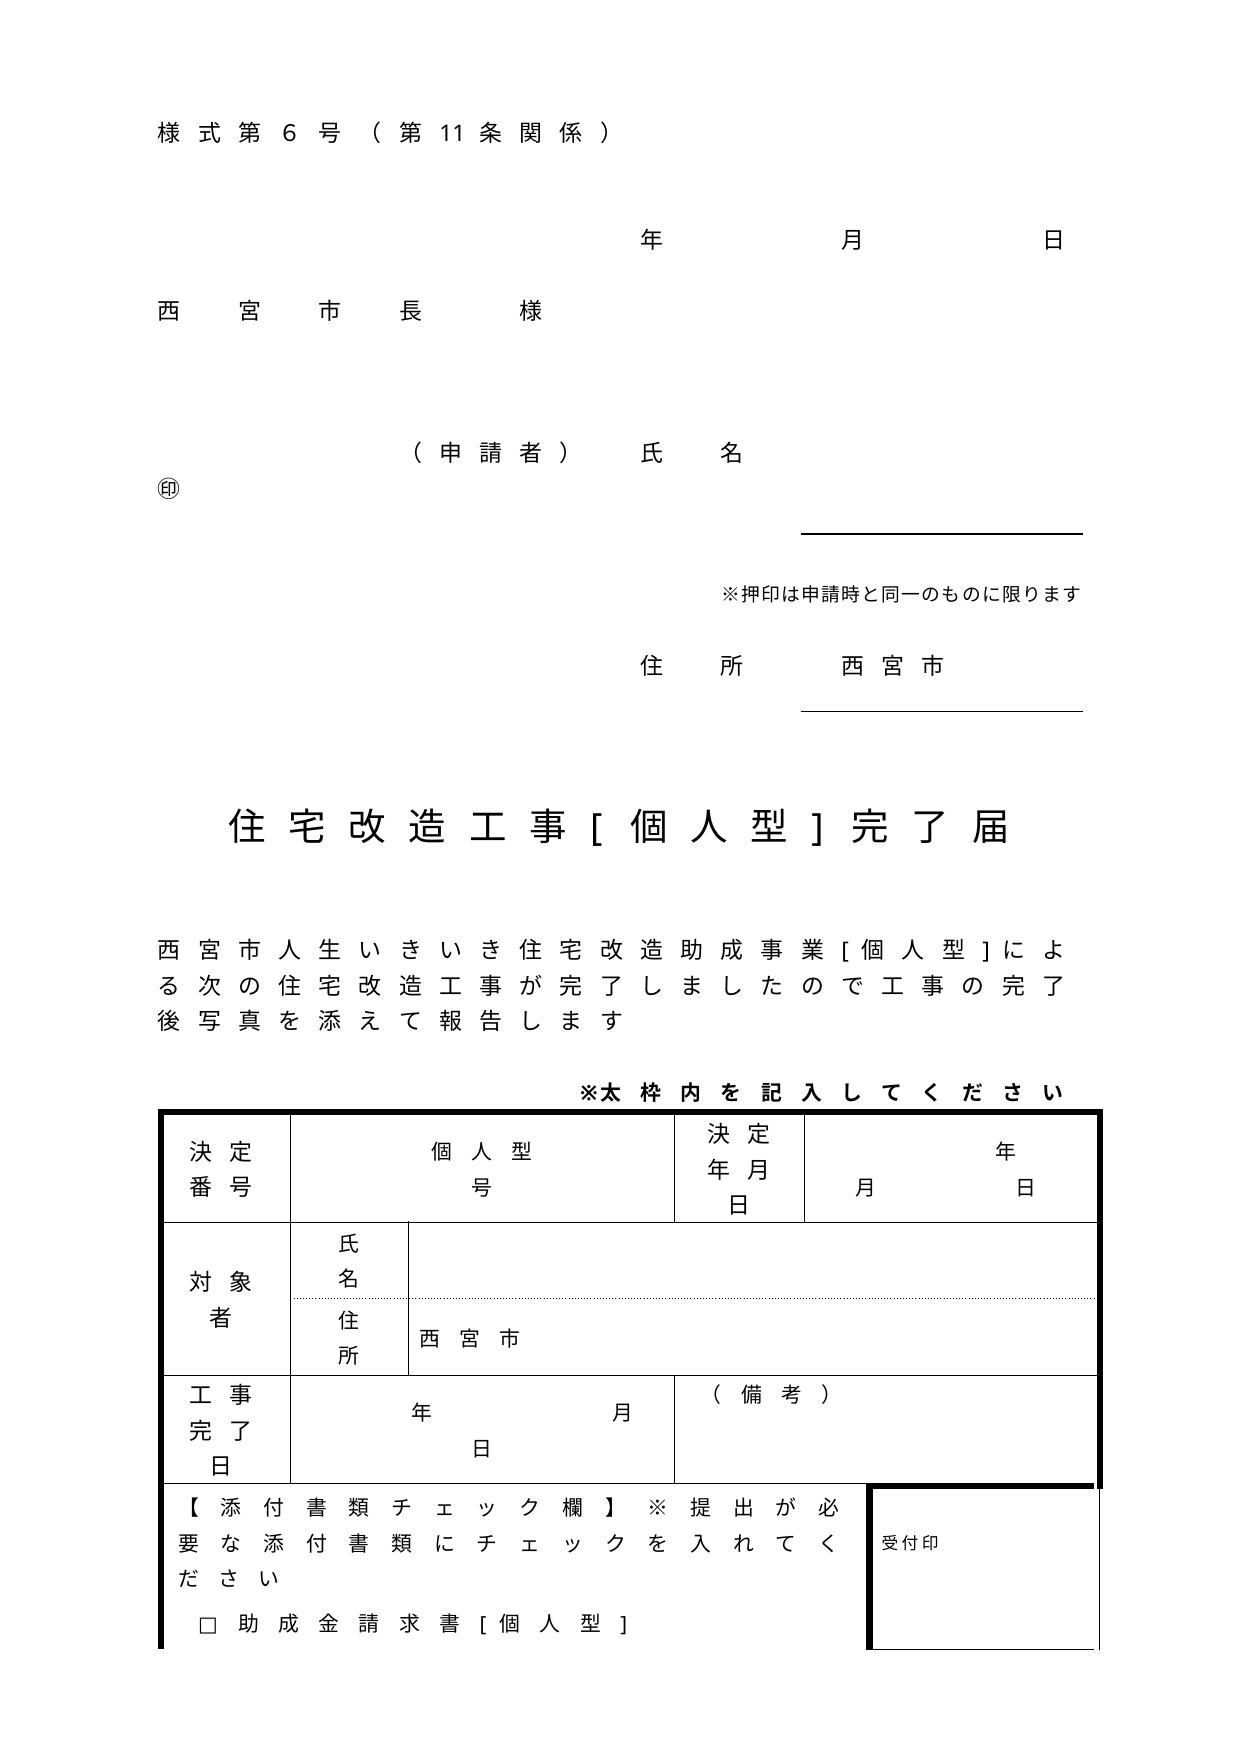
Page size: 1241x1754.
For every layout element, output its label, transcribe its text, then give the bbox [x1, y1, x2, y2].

text ※押印は申請時と同一のものに限ります [158, 540, 1082, 611]
table_header 決定番号 [164, 1115, 290, 1221]
text ※太枠内を記入してください [158, 1073, 1082, 1109]
table_header 年 月 日 [805, 1115, 1097, 1221]
text 住 所 西宮市 [158, 647, 1082, 682]
text 年 月 日 [158, 185, 1082, 256]
text 住 宅 改 造 工 事 [ 個 人 型 ] 完 了 届 [158, 789, 1082, 860]
table_header 個人型 号 [291, 1115, 674, 1221]
table_cell 氏 名 [291, 1223, 408, 1298]
table_header 決定年月日 [675, 1115, 804, 1221]
table_cell 対象者 [164, 1223, 290, 1375]
table_cell 西宮市 [409, 1298, 1097, 1375]
table_cell 受付印 [873, 1483, 1099, 1648]
table_cell 工事完了日 [164, 1376, 290, 1483]
text 様式第６号（第11条関係） [158, 114, 1082, 149]
table_cell [409, 1223, 1097, 1298]
text （申請者） 氏 名 ㊞ [158, 434, 1082, 505]
text 西宮市人生いきいき住宅改造助成事業[個人型]による次の住宅改造工事が完了しましたので工事の完了後写真を添えて報告します [158, 931, 1082, 1038]
table_cell 住 所 [291, 1298, 408, 1375]
table_cell 【添付書類チェック欄】※提出が必要な添付書類にチェックを入れてください [164, 1484, 866, 1595]
text 西 宮 市 長 様 [158, 292, 1082, 327]
table_cell 年 月 日 [291, 1376, 674, 1483]
table_cell （備考） [675, 1376, 1097, 1483]
table_cell □ 助成金請求書[個人型] [164, 1595, 866, 1648]
